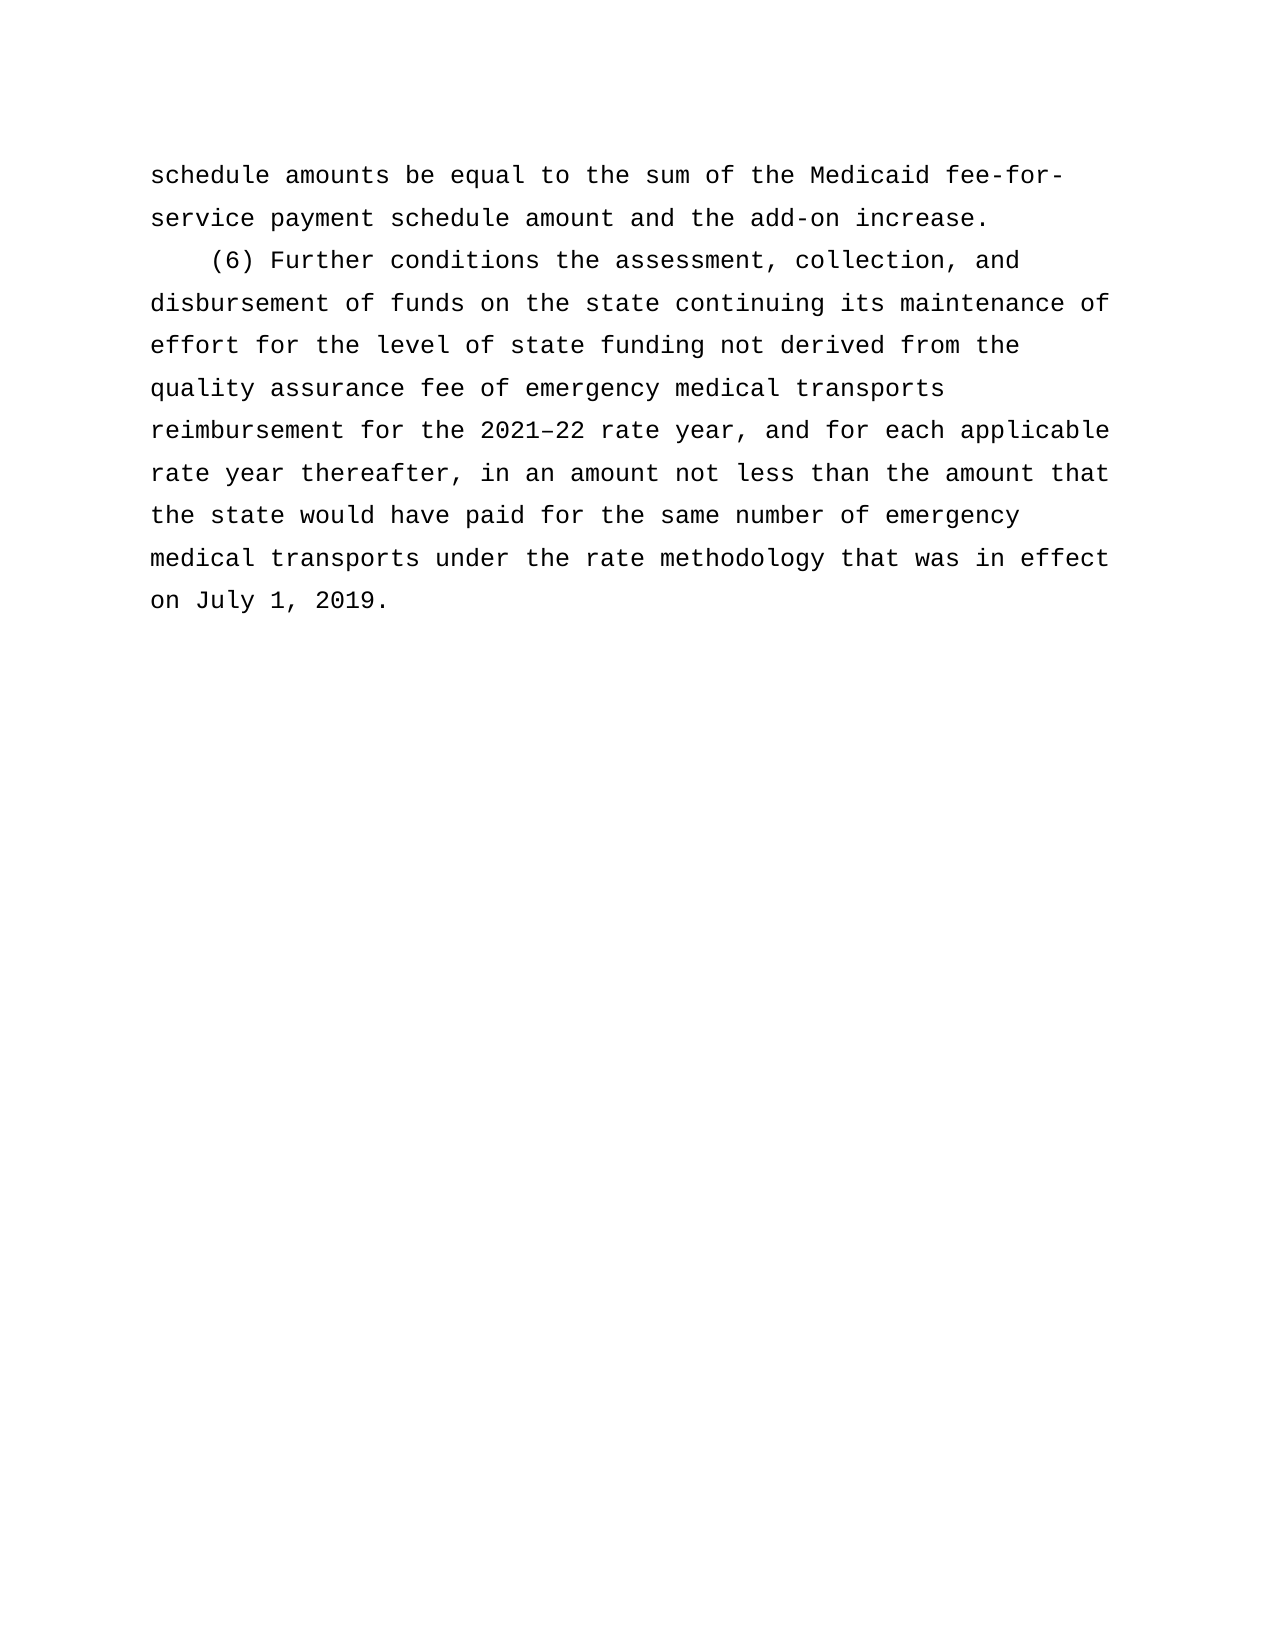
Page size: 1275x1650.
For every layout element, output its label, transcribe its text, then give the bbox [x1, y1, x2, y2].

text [150, 150, 1125, 235]
text (6) Further conditions the assessment, collection, and disbursement of funds on the state continuing its maintenance of effort for the level of state funding not derived from the quality assurance fee of emergency medical transports reimbursement for the 2021–22 rate year, and for each applicable rate year thereafter, in an amount not less than the amount that the state would have paid for the same number of emergency medical transports under the rate methodology that was in effect on July 1, 2019. [150, 235, 1125, 617]
